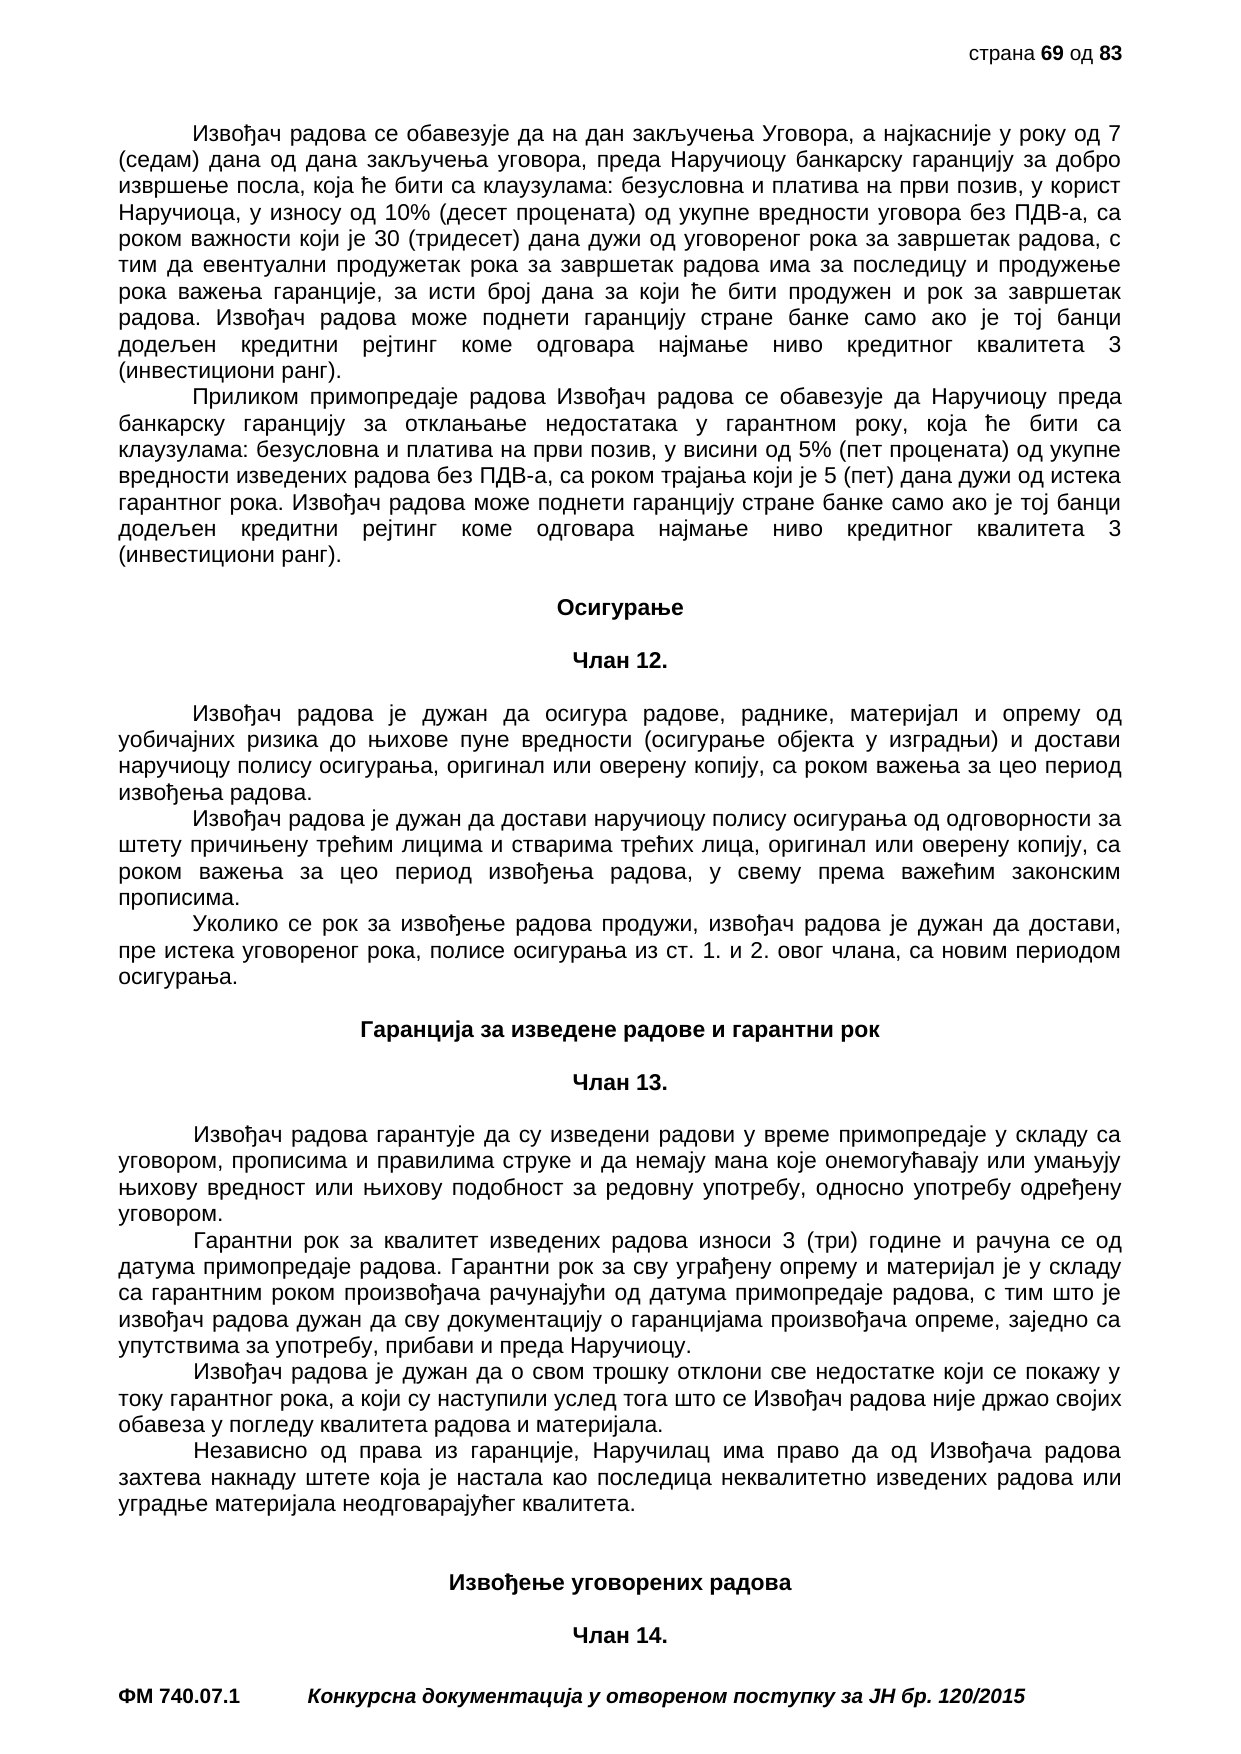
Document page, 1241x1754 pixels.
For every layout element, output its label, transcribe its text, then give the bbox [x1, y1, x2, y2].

text Извођач радова је дужан да достави наручиоцу полису осигурања од одговорности за штету причињену трећим лицима и стварима трећих лица, оригинал или оверену копију, са роком важења за цео период извођења радова, у свему према важећим законским прописима. [118, 805, 1122, 910]
text Извођач радова се обавезује да на дан закључења Уговора, а најкасније у року од 7 (седам) дана од дана закључења уговора, преда Наручиоцу банкарску гаранцију за добро извршење посла, која ће бити са клаузулама: безусловна и платива на први позив, у корист Наручиоца, у износу од 10% (десет процената) од укупне вредности уговора без ПДВ-а, са роком важности који је 30 (тридесет) дана дужи од уговореног рока за завршетак радова, с тим да евентуални продужетак рока за завршетак радова има за последицу и продужење рока важења гаранције, за исти број дана за који ће бити продужен и рок за завршетак радова. Извођач радова може поднети гаранцију стране банке само ако је тој банци додељен кредитни рејтинг коме одговара најмање ниво кредитног квалитета 3 (инвестициони ранг). [118, 120, 1122, 383]
text Члан 14. [118, 1622, 1122, 1648]
text Извођач радова је дужан да осигура радове, раднике, материјал и опрему од уобичајних ризика до њихове пуне вредности (осигурање објекта у изградњи) и достави наручиоцу полису осигурања, оригинал или оверену копију, са роком важења за цео период извођења радова. [118, 699, 1122, 805]
text Гаранција за изведене радове и гарантни рок [118, 1016, 1122, 1042]
text Гарантни рок за квалитет изведених радова износи 3 (три) године и рачуна се од датума примопредаје радова. Гарантни рок за сву уграђену опрему и материјал је у складу са гарантним роком произвођача рачунајући од датума примопредаје радова, с тим што је извођач радова дужан да сву документацију о гаранцијама произвођача опреме, заједно са упутствима за употребу, прибави и преда Наручиоцу. [118, 1227, 1122, 1358]
text Приликом примопредаје радова Извођач радова се обавезује да Наручиоцу преда банкарску гаранцију за отклањање недостатака у гарантном року, која ће бити са клаузулама: безусловна и платива на први позив, у висини од 5% (пет процената) од укупне вредности изведених радова без ПДВ-а, са роком трајања који је 5 (пет) дана дужи од истека гарантног рока. Извођач радова може поднети гаранцију стране банке само ако је тој банци додељен кредитни рејтинг коме одговара најмање ниво кредитног квалитета 3 (инвестициони ранг). [118, 383, 1122, 568]
text Извођач радова гарантује да су изведени радови у време примопредаје у складу са уговором, прописима и правилима струке и да немају мана које онемогућавају или умањују њихову вредност или њихову подобност за редовну употребу, односно употребу одређену уговором. [118, 1121, 1122, 1227]
text Члан 12. [118, 647, 1122, 673]
text Независно од права из гаранције, Наручилац има право да од Извођача радова захтева накнаду штете која је настала као последица неквалитетно изведених радова или уградње материјала неодговарајућег квалитета. [118, 1437, 1122, 1516]
text Извођач радова је дужан да о свом трошку отклони све недостатке који се покажу у току гарантног рока, а који су наступили услед тога што се Извођач радова није држао својих обавеза у погледу квалитета радова и материјала. [118, 1358, 1122, 1437]
text Извођење уговорених радова [118, 1569, 1122, 1596]
text Уколико се рок за извођење радова продужи, извођач радова је дужан да достави, пре истека уговореног рока, полисе осигурања из ст. 1. и 2. овог члана, са новим периодом осигурања. [118, 910, 1122, 989]
text Осигурање [118, 594, 1122, 620]
text Члан 13. [118, 1068, 1122, 1095]
